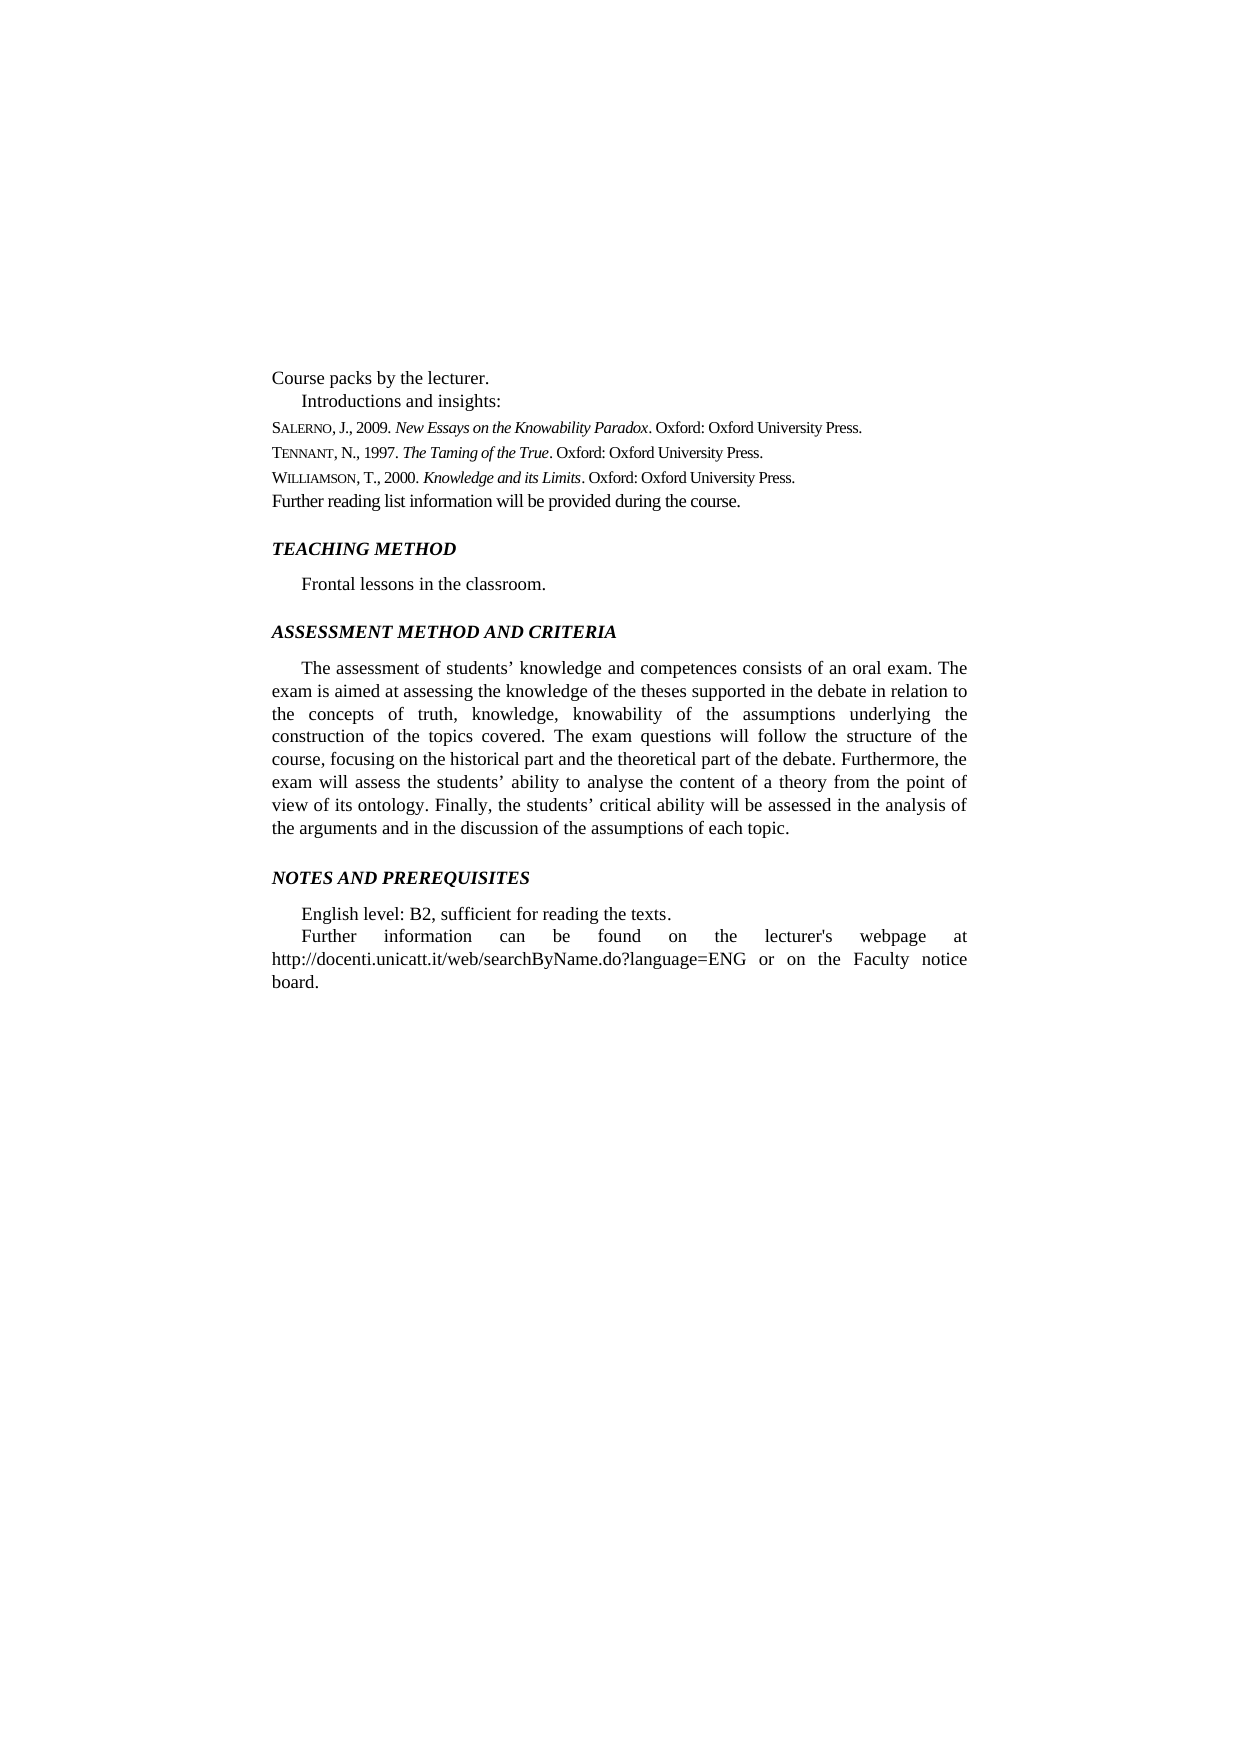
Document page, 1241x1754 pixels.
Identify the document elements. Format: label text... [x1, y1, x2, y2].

text The assessment of students’ knowledge and competences consists of an oral exam. The exam is aimed at assessing the knowledge of the theses supported in the debate in relation to the concepts of truth, knowledge, knowability of the assumptions underlying the construction of the topics covered. The exam questions will follow the structure of the course, focusing on the historical part and the theoretical part of the debate. Furthermore, the exam will assess the students’ ability to analyse the content of a theory from the point of view of its ontology. Finally, the students’ critical ability will be assessed in the analysis of the arguments and in the discussion of the assumptions of each topic. [272, 656, 968, 839]
text Williamson, T., 2000. Knowledge and its Limits. Oxford: Oxford University Press. [272, 462, 968, 487]
text English level: B2, sufficient for reading the texts. [272, 902, 968, 924]
text Tennant, N., 1997. The Taming of the True. Oxford: Oxford University Press. [272, 437, 968, 462]
text Frontal lessons in the classroom. [272, 572, 968, 595]
text Introductions and insights: [301, 389, 968, 412]
text TEACHING METHOD [272, 537, 968, 560]
text Course packs by the lecturer. [272, 366, 968, 389]
text ASSESSMENT METHOD AND CRITERIA [272, 620, 968, 643]
text NOTES AND PREREQUISITES [272, 864, 968, 889]
text Further information can be found on the lecturer's webpage at http://docenti.unicatt.it/web/searchByName.do?language=ENG or on the Faculty notice board. [272, 924, 968, 993]
text Salerno, J., 2009. New Essays on the Knowability Paradox. Oxford: Oxford University Press. [272, 412, 968, 437]
text Further reading list information will be provided during the course. [272, 487, 968, 512]
